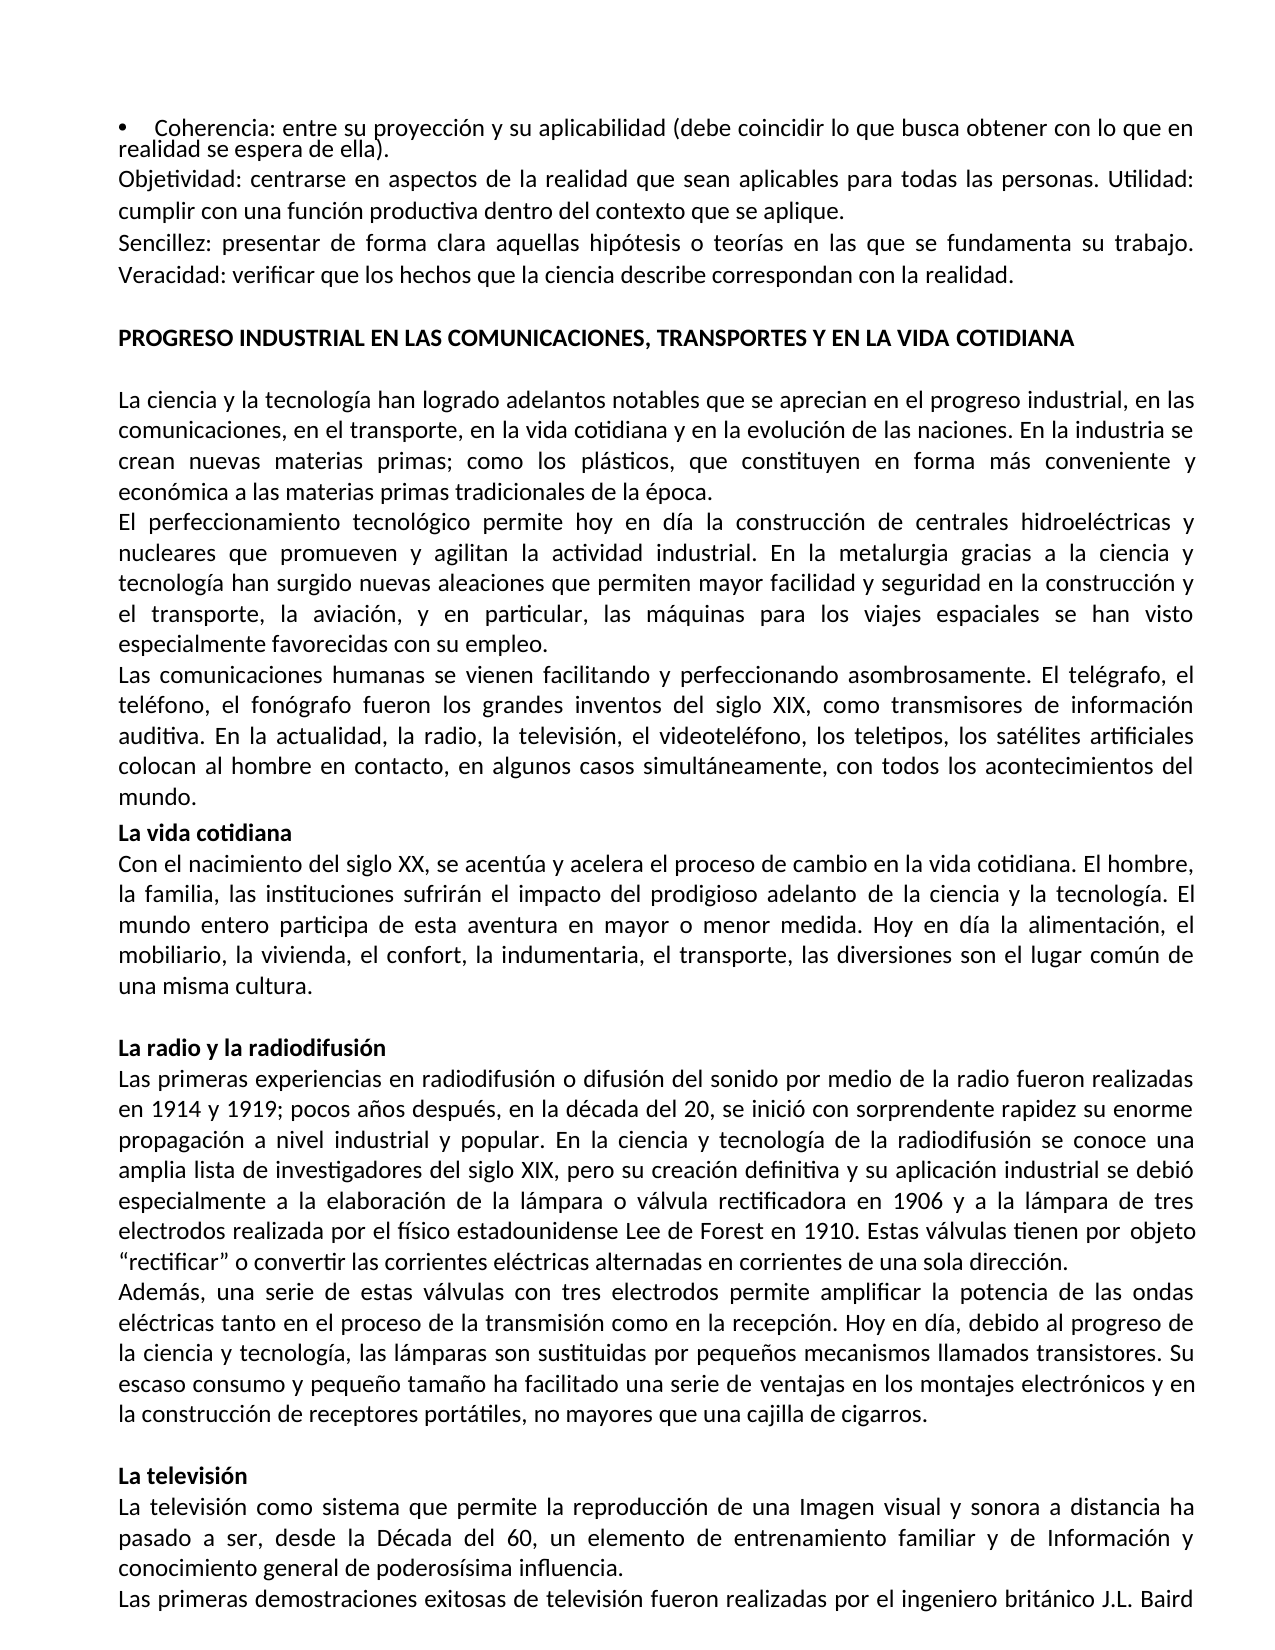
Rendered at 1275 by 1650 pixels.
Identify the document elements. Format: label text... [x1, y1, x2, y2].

text Objetividad: centrarse en aspectos de la realidad que sean aplicables para todas las personas. Utilidad: cumplir con una función productiva dentro del contexto que se aplique. [118, 163, 1196, 226]
picture [118, 119, 135, 137]
text Además, una serie de estas válvulas con tres electrodos permite amplificar la potencia de las ondas eléctricas tanto en el proceso de la transmisión como en la recepción. Hoy en día, debido al progreso de la ciencia y tecnología, las lámparas son sustituidas por pequeños mecanismos llamados transistores. Su escaso consumo y pequeño tamaño ha facilitado una serie de ventajas en los montajes electrónicos y en la construcción de receptores portátiles, no mayores que una cajilla de cigarros. [118, 1276, 1196, 1429]
text La televisión como sistema que permite la reproducción de una Imagen visual y sonora a distancia ha pasado a ser, desde la Década del 60, un elemento de entrenamiento familiar y de Información y conocimiento general de poderosísima influencia. [118, 1491, 1196, 1583]
text Sencillez: presentar de forma clara aquellas hipótesis o teorías en las que se fundamenta su trabajo. Veracidad: verificar que los hechos que la ciencia describe correspondan con la realidad. [118, 227, 1196, 290]
text El perfeccionamiento tecnológico permite hoy en día la construcción de centrales hidroeléctricas y nucleares que promueven y agilitan la actividad industrial. En la metalurgia gracias a la ciencia y tecnología han surgido nuevas aleaciones que permiten mayor facilidad y seguridad en la construcción y el transporte, la aviación, y en particular, las máquinas para los viajes espaciales se han visto especialmente favorecidas con su empleo. [118, 506, 1196, 659]
text PROGRESO INDUSTRIAL EN LAS COMUNICACIONES, TRANSPORTES Y EN LA VIDA COTIDIANA [118, 322, 1196, 353]
subtitle La televisión [118, 1460, 1196, 1491]
text La ciencia y la tecnología han logrado adelantos notables que se aprecian en el progreso industrial, en las comunicaciones, en el transporte, en la vida cotidiana y en la evolución de las naciones. En la industria se crean nuevas materias primas; como los plásticos, que constituyen en forma más conveniente y económica a las materias primas tradicionales de la época. [118, 384, 1196, 506]
text Las comunicaciones humanas se vienen facilitando y perfeccionando asombrosamente. El telégrafo, el teléfono, el fonógrafo fueron los grandes inventos del siglo XIX, como transmisores de información auditiva. En la actualidad, la radio, la televisión, el videoteléfono, los teletipos, los satélites artificiales colocan al hombre en contacto, en algunos casos simultáneamente, con todos los acontecimientos del mundo. [118, 659, 1196, 812]
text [118, 1583, 1196, 1613]
subtitle La vida cotidiana [118, 817, 1196, 847]
text Coherencia: entre su proyección y su aplicabilidad (debe coincidir lo que busca obtener con lo que en realidad se espera de ella). [118, 119, 1196, 162]
text Con el nacimiento del siglo XX, se acentúa y acelera el proceso de cambio en la vida cotidiana. El hombre, la familia, las instituciones sufrirán el impacto del prodigioso adelanto de la ciencia y la tecnología. El mundo entero participa de esta aventura en mayor o menor medida. Hoy en día la alimentación, el mobiliario, la vivienda, el confort, la indumentaria, el transporte, las diversiones son el lugar común de una misma cultura. [118, 848, 1196, 1001]
subtitle La radio y la radiodifusión [118, 1032, 1196, 1062]
text Las primeras experiencias en radiodifusión o difusión del sonido por medio de la radio fueron realizadas en 1914 y 1919; pocos años después, en la década del 20, se inició con sorprendente rapidez su enorme propagación a nivel industrial y popular. En la ciencia y tecnología de la radiodifusión se conoce una amplia lista de investigadores del siglo XIX, pero su creación definitiva y su aplicación industrial se debió especialmente a la elaboración de la lámpara o válvula rectificadora en 1906 y a la lámpara de tres electrodos realizada por el físico estadounidense Lee de Forest en 1910. Estas válvulas tienen por objeto “rectificar” o convertir las corrientes eléctricas alternadas en corrientes de una sola dirección. [118, 1063, 1196, 1276]
